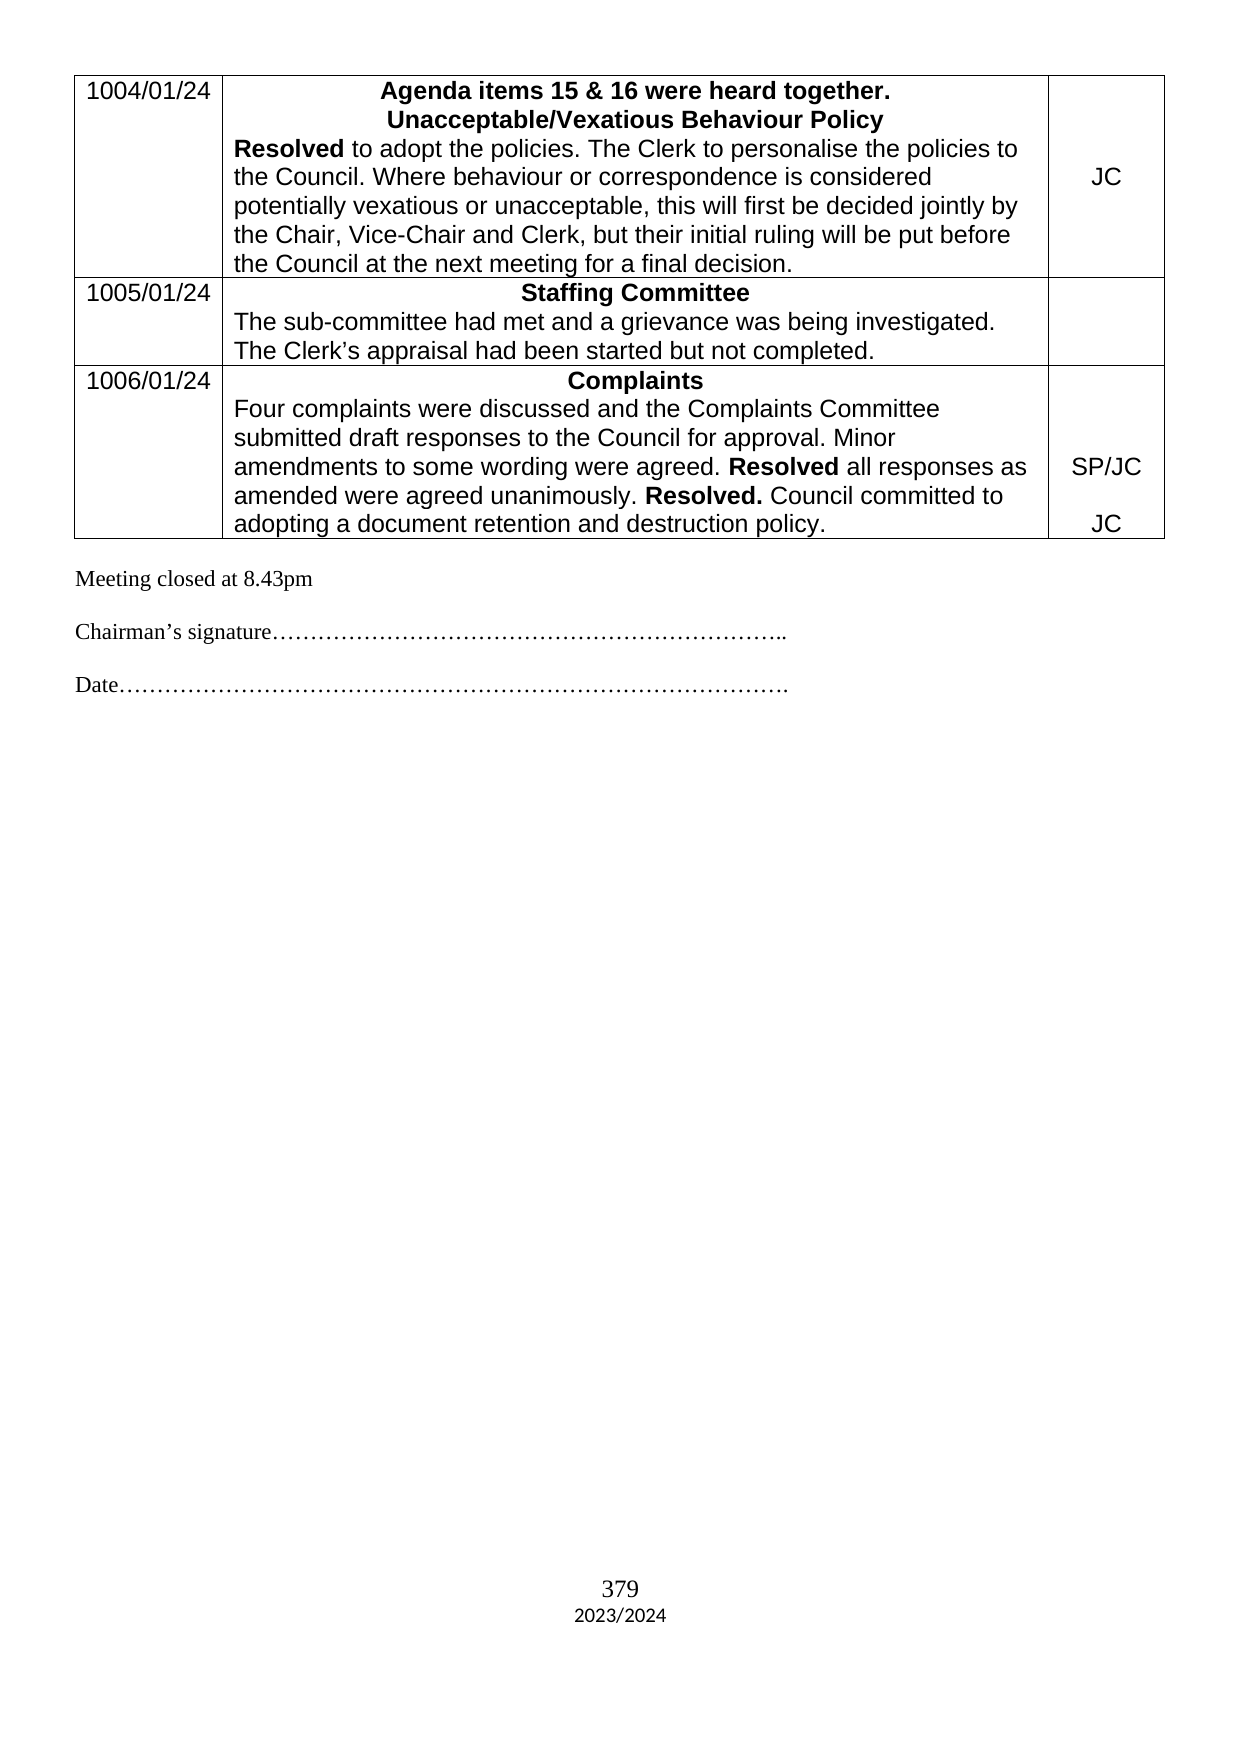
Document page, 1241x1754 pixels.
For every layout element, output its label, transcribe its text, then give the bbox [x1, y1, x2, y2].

table_cell Staffing Committee The sub-committee had met and a grievance was being investigated. The Clerk’s appraisal had been started but not completed. [750, 278, 1048, 364]
table_cell SP/JC JC [1049, 366, 1164, 538]
table_cell 1006/01/24 [75, 366, 222, 538]
text Chairman’s signature………………………………………………………….. [75, 618, 1165, 644]
text Date……………………………………………………………………………. [75, 671, 1165, 697]
table_cell Agenda items 15 & 16 were heard together. Unacceptable/Vexatious Behaviour Policy Resolved to adopt the policies. The Clerk to personalise the policies to the Council. Where behaviour or correspondence is considered potentially vexatious or unacceptable, this will first be decided jointly by the Chair, Vice-Chair and Clerk, but their initial ruling will be put before the Council at the next meeting for a final decision. [223, 76, 1048, 277]
table_cell Staffing Committee The sub-committee had met and a grievance was being investigated. The Clerk’s appraisal had been started but not completed. [223, 278, 521, 364]
text Meeting closed at 8.43pm [75, 566, 1165, 592]
table_cell [1049, 278, 1164, 364]
table_cell 1004/01/24 [75, 76, 222, 277]
table_cell JC [1049, 76, 1164, 277]
table_cell 1005/01/24 [75, 278, 222, 364]
table_cell Complaints Four complaints were discussed and the Complaints Committee submitted draft responses to the Council for approval. Minor amendments to some wording were agreed. Resolved all responses as amended were agreed unanimously. Resolved. Council committed to adopting a document retention and destruction policy. [703, 366, 1048, 538]
table_cell Complaints Four complaints were discussed and the Complaints Committee submitted draft responses to the Council for approval. Minor amendments to some wording were agreed. Resolved all responses as amended were agreed unanimously. Resolved. Council committed to adopting a document retention and destruction policy. [223, 366, 568, 538]
